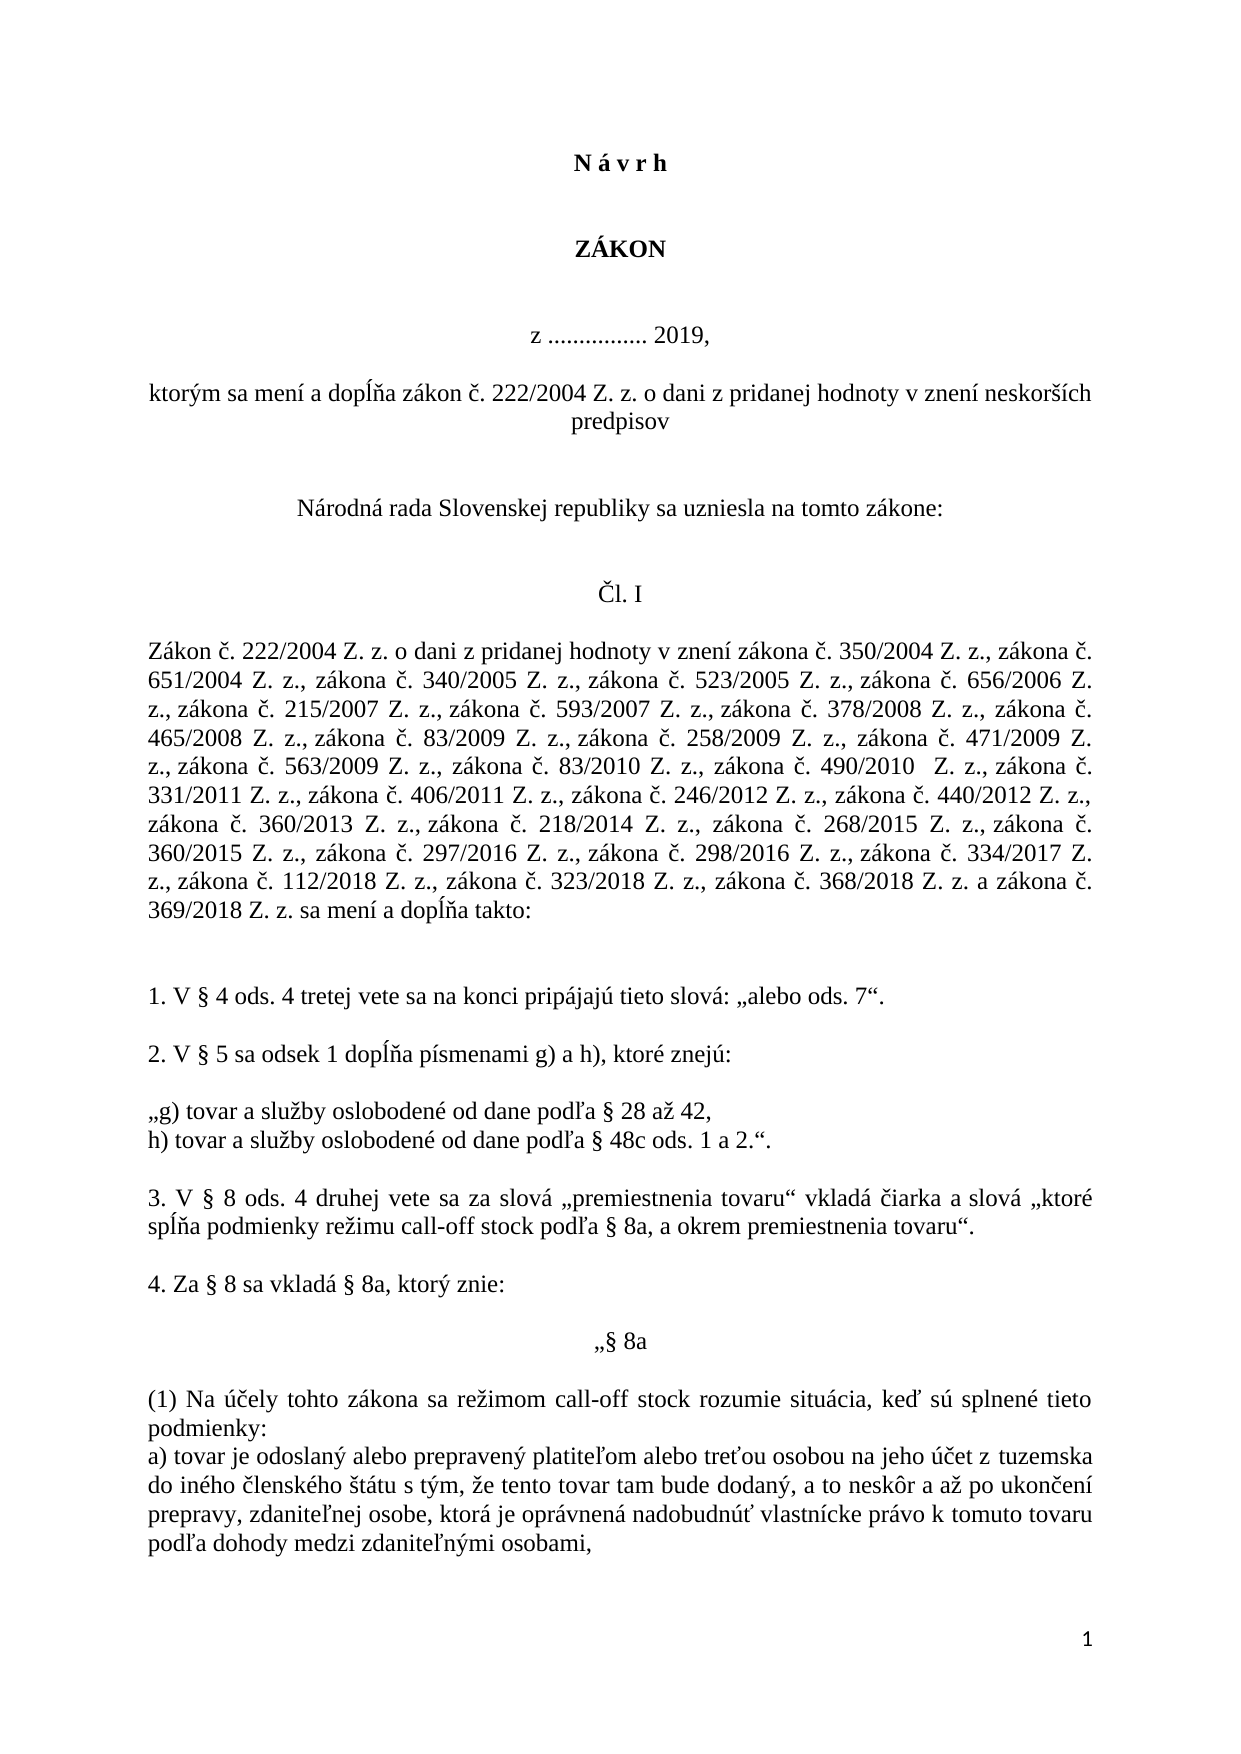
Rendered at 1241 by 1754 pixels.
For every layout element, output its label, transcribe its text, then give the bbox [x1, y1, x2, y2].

text Zákon č. 222/2004 Z. z. o dani z pridanej hodnoty v znení zákona č. 350/2004 Z. z., zákona č. 651/2004 Z. z., zákona č. 340/2005 Z. z., zákona č. 523/2005 Z. z., zákona č. 656/2006 Z. z., zákona č. 215/2007 Z. z., zákona č. 593/2007 Z. z., zákona č. 378/2008 Z. z., zákona č. 465/2008 Z. z., zákona č. 83/2009 Z. z., zákona č. 258/2009 Z. z., zákona č. 471/2009 Z. z., zákona č. 563/2009 Z. z., zákona č. 83/2010 Z. z., zákona č. 490/2010 Z. z., zákona č. 331/2011 Z. z., zákona č. 406/2011 Z. z., zákona č. 246/2012 Z. z., zákona č. 440/2012 Z. z., zákona č. 360/2013 Z. z., zákona č. 218/2014 Z. z., zákona č. 268/2015 Z. z., zákona č. 360/2015 Z. z., zákona č. 297/2016 Z. z., zákona č. 298/2016 Z. z., zákona č. 334/2017 Z. z., zákona č. 112/2018 Z. z., zákona č. 323/2018 Z. z., zákona č. 368/2018 Z. z. a zákona č. 369/2018 Z. z. sa mení a dopĺňa takto: [148, 636, 1093, 924]
text a) tovar je odoslaný alebo prepravený platiteľom alebo treťou osobou na jeho účet z tuzemska do iného členského štátu s tým, že tento tovar tam bude dodaný, a to neskôr a až po ukončení prepravy, zdaniteľnej osobe, ktorá je oprávnená nadobudnúť vlastnícke právo k tomuto tovaru podľa dohody medzi zdaniteľnými osobami, [148, 1441, 1093, 1556]
text 4. Za § 8 sa vkladá § 8a, ktorý znie: [148, 1269, 1093, 1298]
text Národná rada Slovenskej republiky sa uzniesla na tomto zákone: [148, 493, 1093, 521]
text „g) tovar a služby oslobodené od dane podľa § 28 až 42, [148, 1096, 1093, 1125]
text 3. V § 8 ods. 4 druhej vete sa za slová „premiestnenia tovaru“ vkladá čiarka a slová „ktoré spĺňa podmienky režimu call-off stock podľa § 8a, a okrem premiestnenia tovaru“. [148, 1183, 1093, 1240]
text 2. V § 5 sa odsek 1 dopĺňa písmenami g) a h), ktoré znejú: [148, 1039, 1093, 1068]
text z ................ 2019, [148, 320, 1093, 349]
text Čl. I [148, 579, 1093, 608]
text 1. V § 4 ods. 4 tretej vete sa na konci pripájajú tieto slová: „alebo ods. 7“. [148, 981, 1093, 1010]
text ZÁKON [148, 234, 1093, 263]
text N á v r h [148, 148, 1093, 176]
text h) tovar a služby oslobodené od dane podľa § 48c ods. 1 a 2.“. [148, 1125, 1093, 1154]
text ktorým sa mení a dopĺňa zákon č. 222/2004 Z. z. o dani z pridanej hodnoty v znení neskorších predpisov [148, 378, 1093, 435]
text (1) Na účely tohto zákona sa režimom call-off stock rozumie situácia, keď sú splnené tieto podmienky: [148, 1384, 1093, 1441]
text „§ 8a [148, 1326, 1093, 1355]
